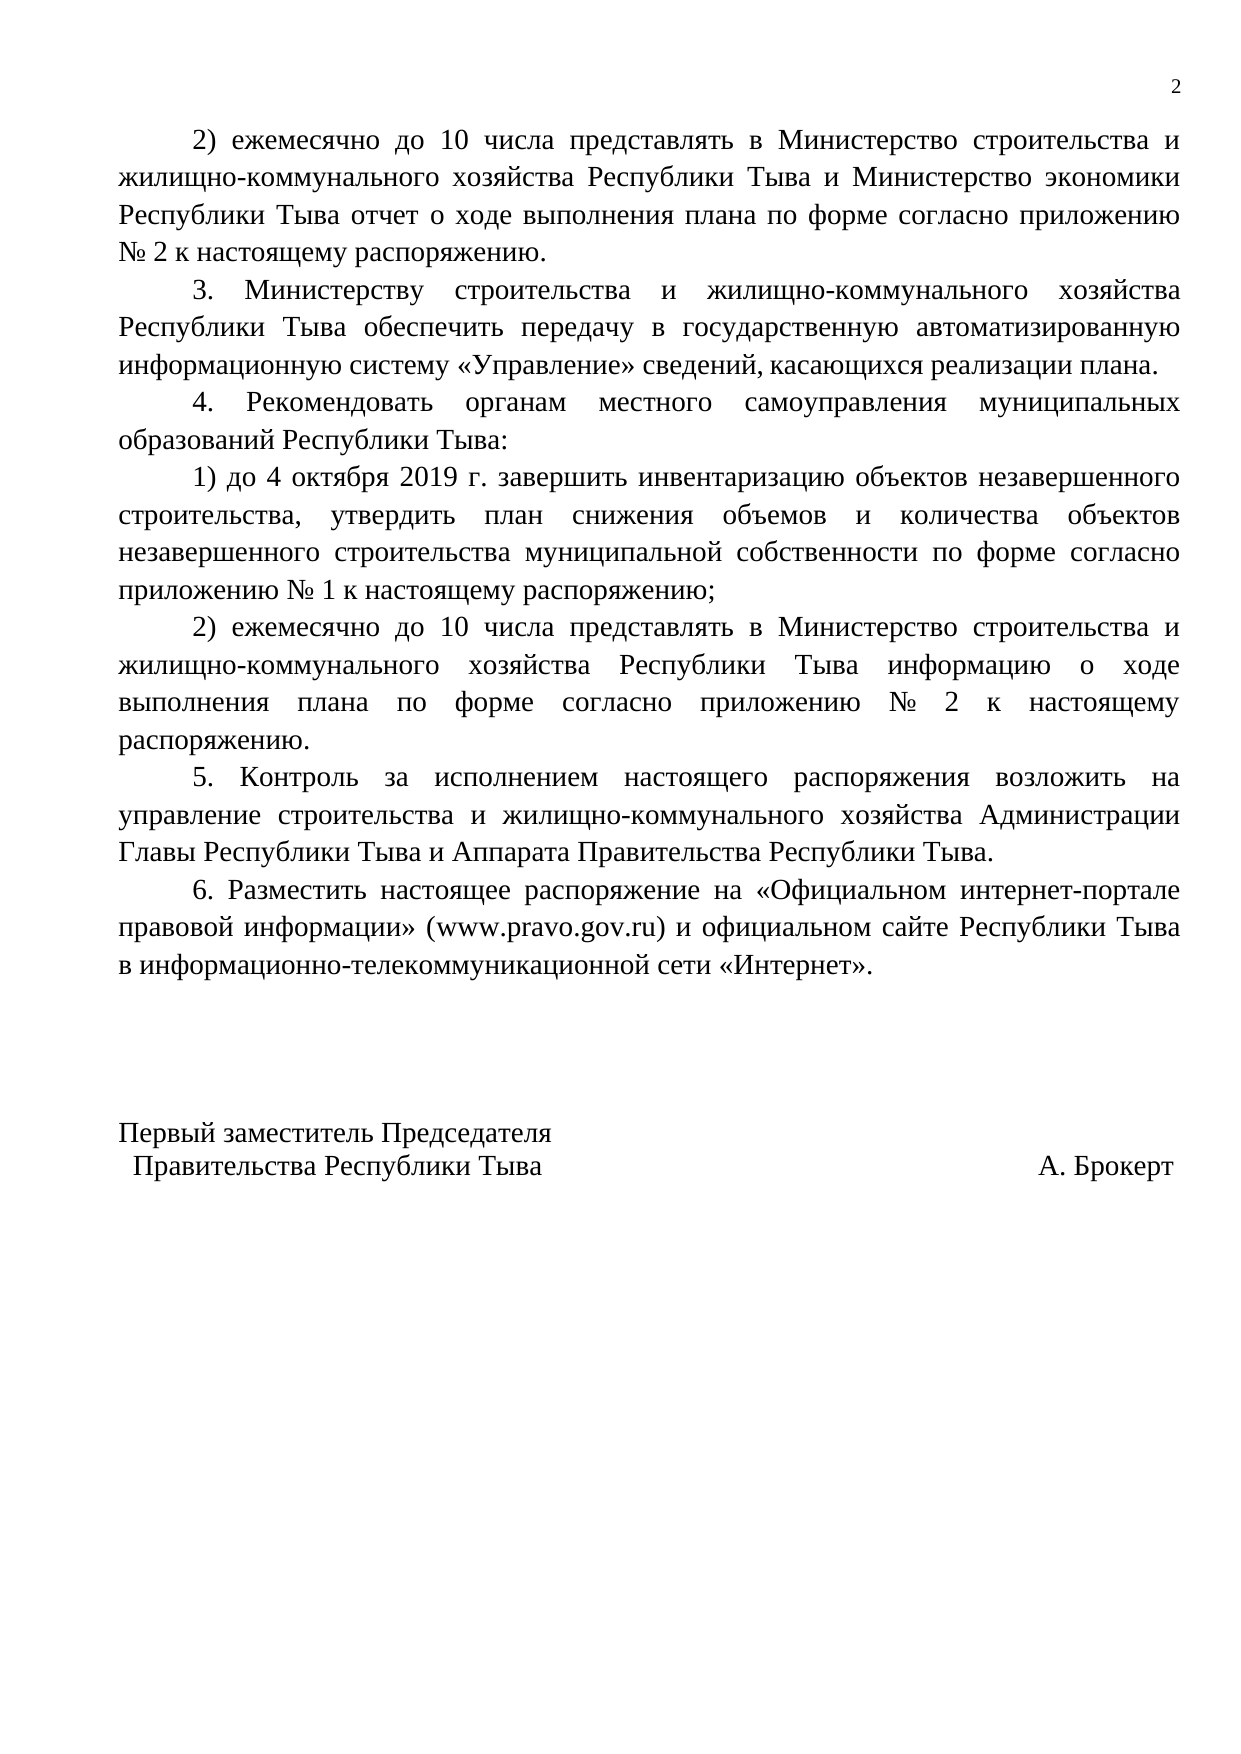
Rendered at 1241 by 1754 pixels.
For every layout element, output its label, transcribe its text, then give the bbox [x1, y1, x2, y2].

text 2) ежемесячно до 10 числа представлять в Министерство строительства и жилищно-коммунального хозяйства Республики Тыва и Министерство экономики Республики Тыва отчет о ходе выполнения плана по форме согласно приложению № 2 к настоящему распоряжению. [118, 118, 1181, 268]
text 3. Министерству строительства и жилищно-коммунального хозяйства Республики Тыва обеспечить передачу в государственную автоматизированную информационную систему «Управление» сведений, касающихся реализации плана. [118, 268, 1181, 381]
text 4. Рекомендовать органам местного самоуправления муниципальных образований Республики Тыва: [118, 381, 1181, 456]
text Правительства Республики Тыва А. Брокерт [118, 1148, 1181, 1182]
text 2) ежемесячно до 10 числа представлять в Министерство строительства и жилищно-коммунального хозяйства Республики Тыва информацию о ходе выполнения плана по форме согласно приложению № 2 к настоящему распоряжению. [118, 606, 1181, 756]
text Первый заместитель Председателя [118, 1115, 1181, 1148]
text 1) до 4 октября 2019 г. завершить инвентаризацию объектов незавершенного строительства, утвердить план снижения объемов и количества объектов незавершенного строительства муниципальной собственности по форме согласно приложению № 1 к настоящему распоряжению; [118, 456, 1181, 606]
text 5. Контроль за исполнением настоящего распоряжения возложить на управление строительства и жилищно-коммунального хозяйства Администрации Главы Республики Тыва и Аппарата Правительства Республики Тыва. [118, 756, 1181, 868]
text 6. Разместить настоящее распоряжение на «Официальном интернет-портале правовой информации» (www.pravo.gov.ru) и официальном сайте Республики Тыва в информационно-телекоммуникационной сети «Интернет». [118, 868, 1181, 981]
